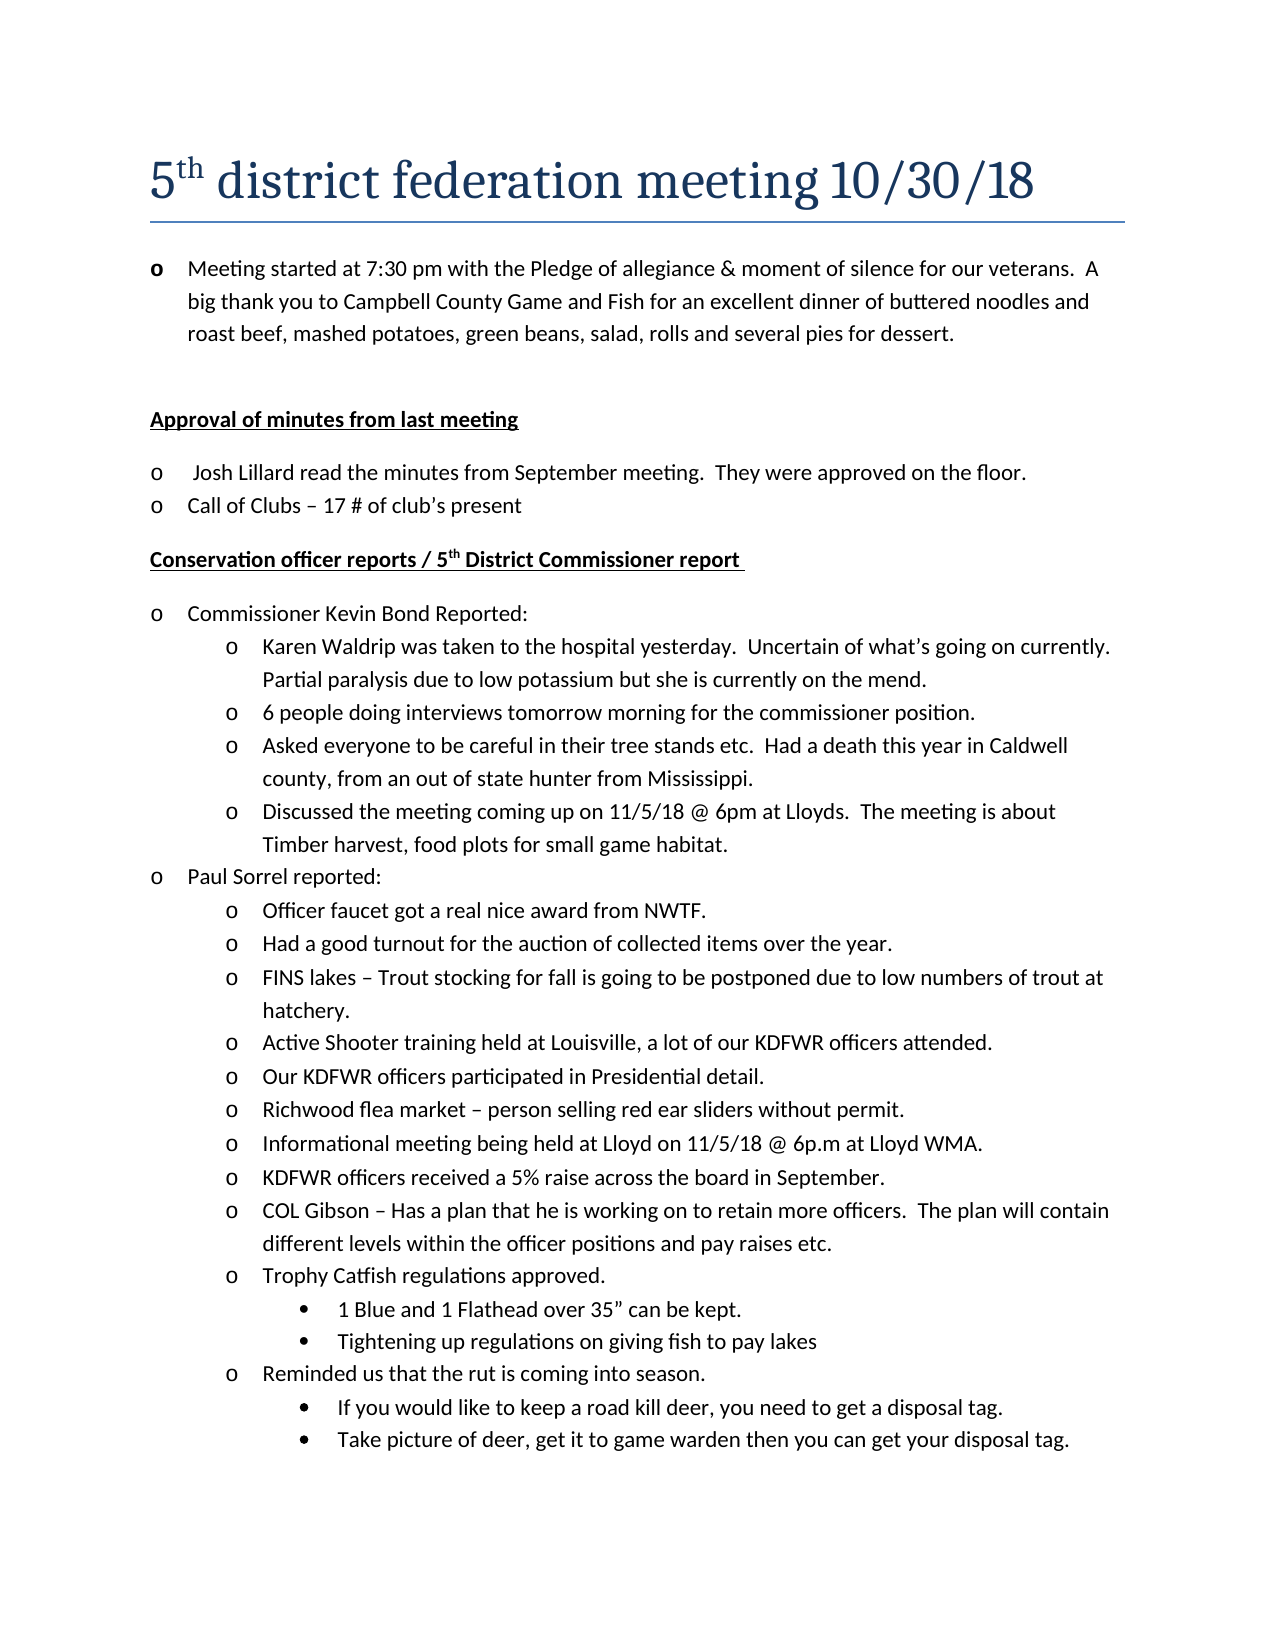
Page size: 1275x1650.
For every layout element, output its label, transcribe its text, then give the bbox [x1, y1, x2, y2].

list Trophy Catfish regulations approved. [225, 1262, 1125, 1291]
list Call of Clubs – 17 # of club’s present [150, 491, 1125, 520]
list Officer faucet got a real nice award from NWTF. [225, 896, 1125, 925]
list 1 Blue and 1 Flathead over 35” can be kept. [300, 1295, 1125, 1323]
list FINS lakes – Trout stocking for fall is going to be postponed due to low numbers of trout at hatchery. [225, 963, 1125, 1024]
list Asked everyone to be careful in their tree stands etc. Had a death this year in Caldwell county, from an out of state hunter from Mississippi. [225, 731, 1125, 793]
list Take picture of deer, get it to game warden then you can get your disposal tag. [300, 1425, 1125, 1453]
list Informational meeting being held at Lloyd on 11/5/18 @ 6p.m at Lloyd WMA. [225, 1129, 1125, 1158]
list COL Gibson – Has a plan that he is working on to retain more officers. The plan will contain different levels within the officer positions and pay raises etc. [225, 1196, 1125, 1257]
list Reminded us that the rut is coming into season. [225, 1359, 1125, 1389]
text Approval of minutes from last meeting [150, 405, 1125, 433]
list Meeting started at 7:30 pm with the Pledge of allegiance & moment of silence for our veterans. A big thank you to Campbell County Game and Fish for an excellent dinner of buttered noodles and roast beef, mashed potatoes, green beans, salad, rolls and several pies for dessert. [150, 254, 1125, 380]
list Josh Lillard read the minutes from September meeting. They were approved on the floor. [150, 458, 1125, 487]
list Had a good turnout for the auction of collected items over the year. [225, 929, 1125, 958]
list Our KDFWR officers participated in Presidential detail. [225, 1062, 1125, 1091]
list Commissioner Kevin Bond Reported: [150, 599, 1125, 628]
list Paul Sorrel reported: [150, 862, 1125, 891]
list Tightening up regulations on giving fish to pay lakes [300, 1327, 1125, 1355]
list Discussed the meeting coming up on 11/5/18 @ 6pm at Lloyds. The meeting is about Timber harvest, food plots for small game habitat. [225, 797, 1125, 858]
list Active Shooter training held at Louisville, a lot of our KDFWR officers attended. [225, 1028, 1125, 1058]
list KDFWR officers received a 5% raise across the board in September. [225, 1163, 1125, 1192]
list 6 people doing interviews tomorrow morning for the commissioner position. [225, 698, 1125, 727]
text Conservation officer reports / 5th District Commissioner report [150, 546, 1125, 574]
list If you would like to keep a road kill deer, you need to get a disposal tag. [300, 1393, 1125, 1421]
list Karen Waldrip was taken to the hospital yesterday. Uncertain of what’s going on currently. Partial paralysis due to low potassium but she is currently on the mend. [225, 632, 1125, 693]
list Richwood flea market – person selling red ear sliders without permit. [225, 1096, 1125, 1125]
title 5th district federation meeting 10/30/18 [150, 150, 1125, 221]
